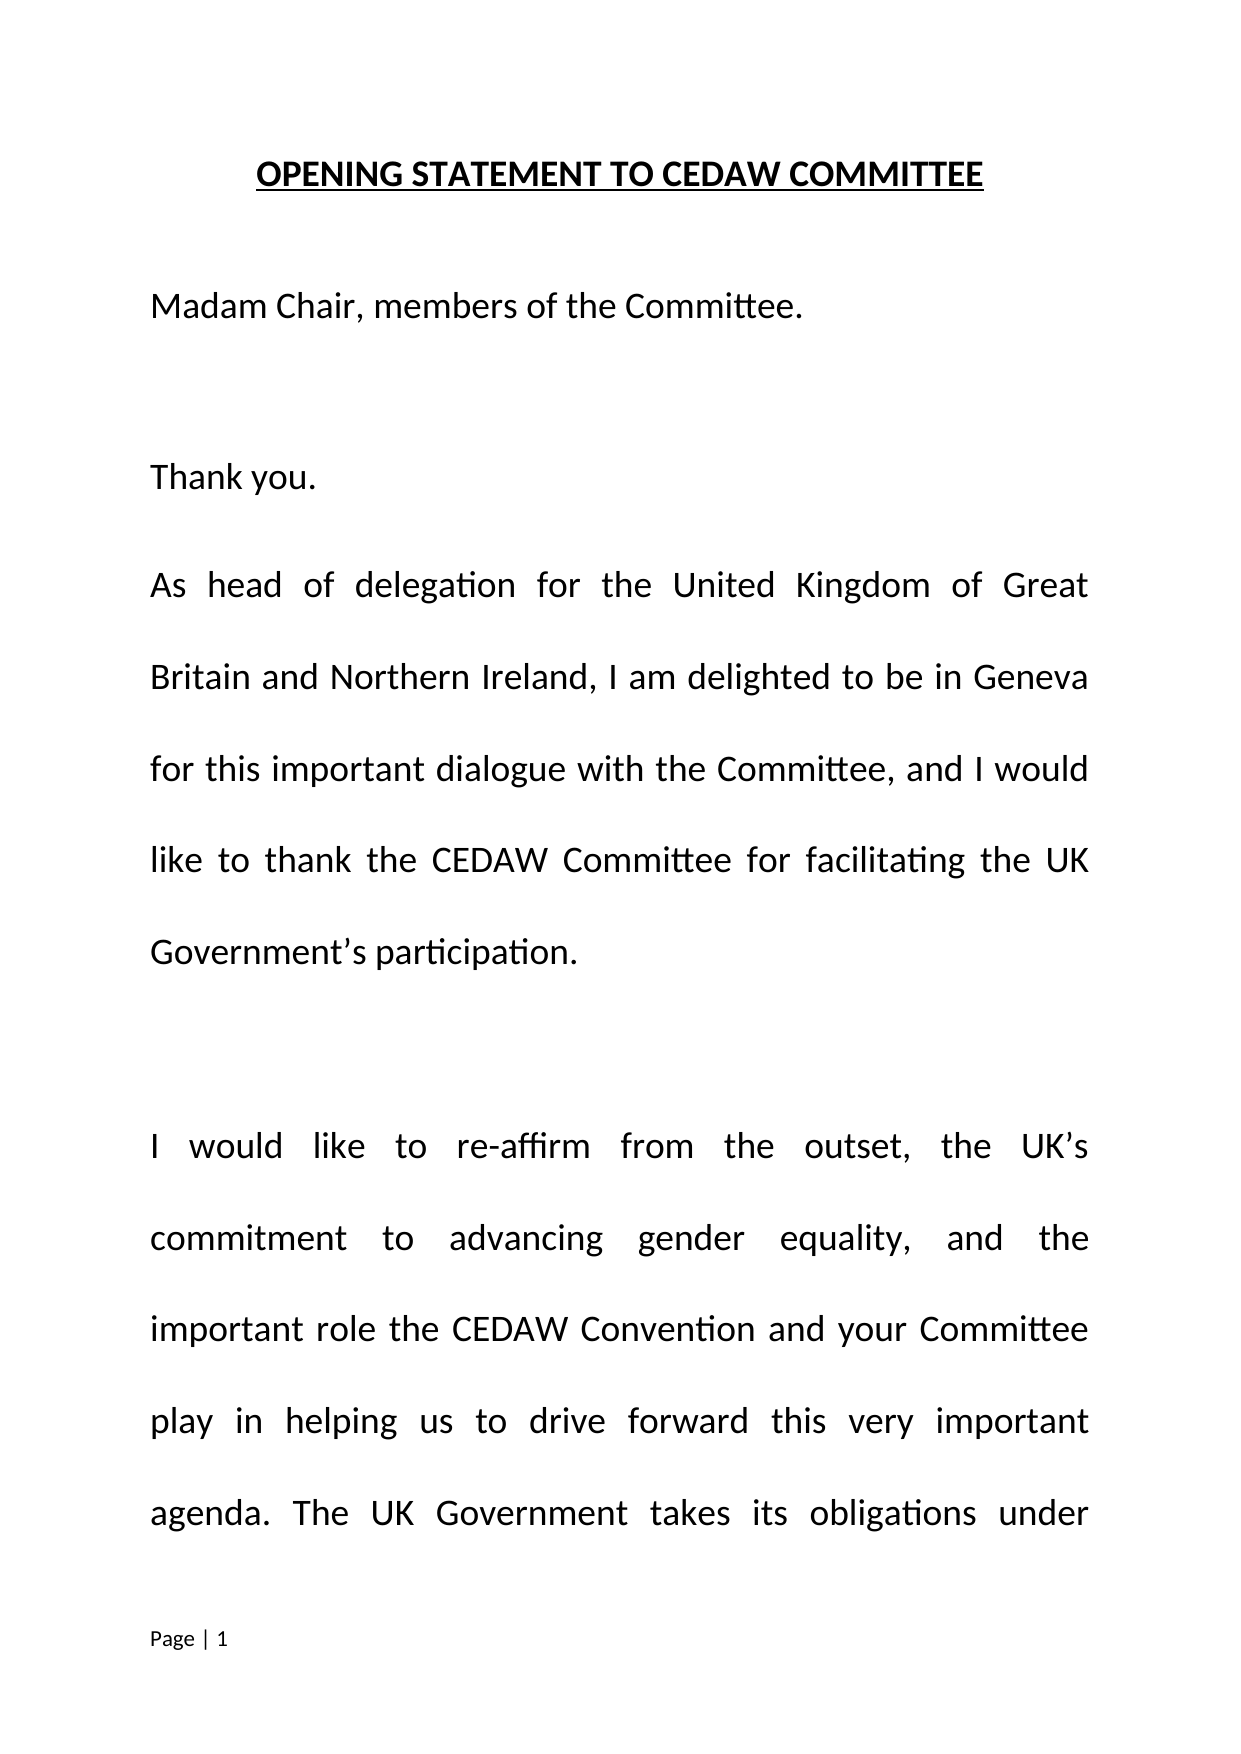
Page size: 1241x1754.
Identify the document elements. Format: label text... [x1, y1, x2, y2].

text As head of delegation for the United Kingdom of Great Britain and Northern Ireland, I am delighted to be in Geneva for this important dialogue with the Committee, and I would like to thank the CEDAW Committee for facilitating the UK Government’s participation. [150, 561, 1090, 974]
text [150, 1122, 1090, 1534]
text Madam Chair, members of the Committee. [150, 282, 1090, 328]
text Thank you. [150, 453, 1090, 499]
text OPENING STATEMENT TO CEDAW COMMITTEE [150, 150, 1090, 196]
